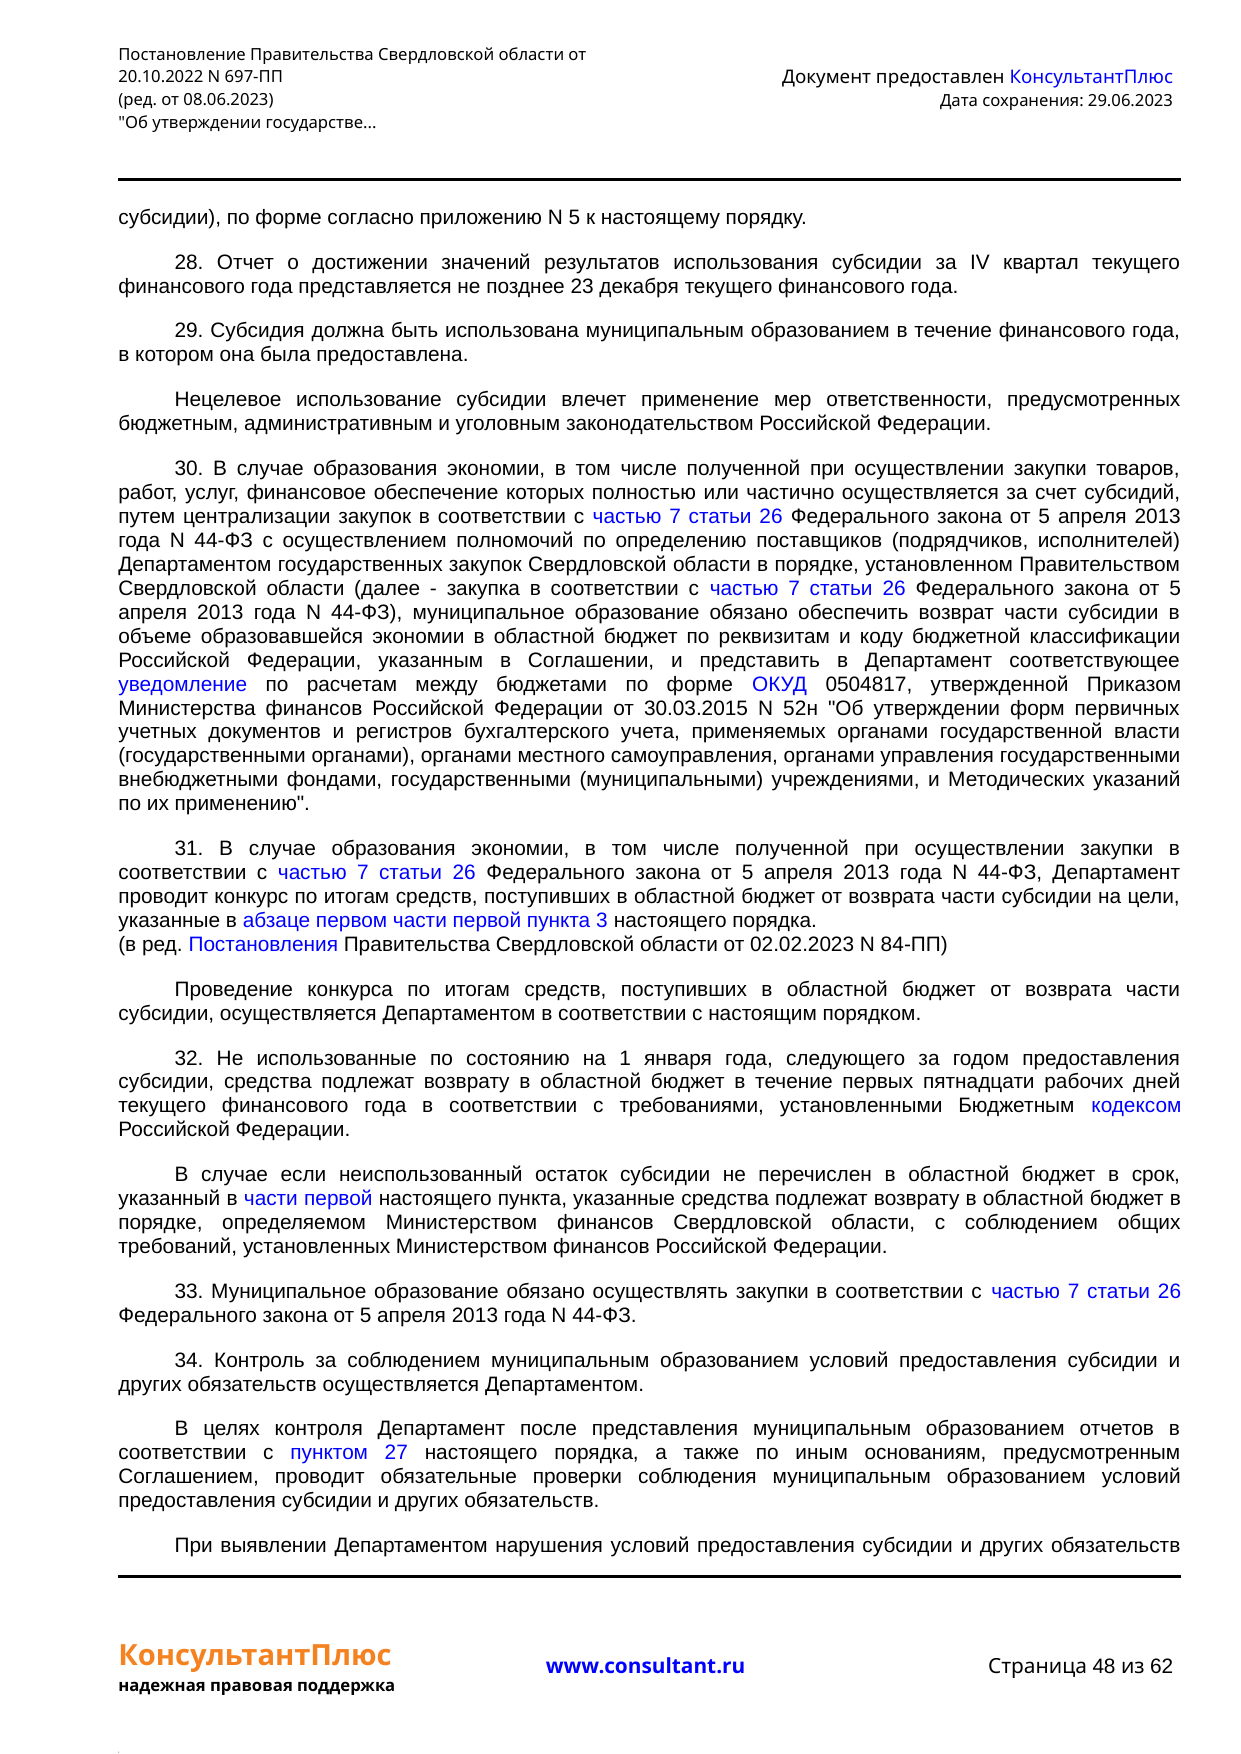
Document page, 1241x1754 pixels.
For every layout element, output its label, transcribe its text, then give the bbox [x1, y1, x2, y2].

text 30. В случае образования экономии, в том числе полученной при осуществлении закупки товаров, работ, услуг, финансовое обеспечение которых полностью или частично осуществляется за счет субсидий, путем централизации закупок в соответствии с частью 7 статьи 26 Федерального закона от 5 апреля 2013 года N 44-ФЗ с осуществлением полномочий по определению поставщиков (подрядчиков, исполнителей) Департаментом государственных закупок Свердловской области в порядке, установленном Правительством Свердловской области (далее - закупка в соответствии с частью 7 статьи 26 Федерального закона от 5 апреля 2013 года N 44-ФЗ), муниципальное образование обязано обеспечить возврат части субсидии в объеме образовавшейся экономии в областной бюджет по реквизитам и коду бюджетной классификации Российской Федерации, указанным в Соглашении, и представить в Департамент соответствующее уведомление по расчетам между бюджетами по форме ОКУД 0504817, утвержденной Приказом Министерства финансов Российской Федерации от 30.03.2015 N 52н "Об утверждении форм первичных учетных документов и регистров бухгалтерского учета, применяемых органами государственной власти (государственными органами), органами местного самоуправления, органами управления государственными внебюджетными фондами, государственными (муниципальными) учреждениями, и Методических указаний по их применению". [118, 456, 1181, 815]
text 34. Контроль за соблюдением муниципальным образованием условий предоставления субсидии и других обязательств осуществляется Департаментом. [118, 1347, 1181, 1395]
text 28. Отчет о достижении значений результатов использования субсидии за IV квартал текущего финансового года представляется не позднее 23 декабря текущего финансового года. [118, 249, 1181, 297]
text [118, 1533, 1181, 1557]
text В случае если неиспользованный остаток субсидии не перечислен в областной бюджет в срок, указанный в части первой настоящего пункта, указанные средства подлежат возврату в областной бюджет в порядке, определяемом Министерством финансов Свердловской области, с соблюдением общих требований, установленных Министерством финансов Российской Федерации. [118, 1162, 1181, 1258]
text (в ред. Постановления Правительства Свердловской области от 02.02.2023 N 84-ПП) [118, 932, 1181, 956]
text 29. Субсидия должна быть использована муниципальным образованием в течение финансового года, в котором она была предоставлена. [118, 318, 1181, 366]
text В целях контроля Департамент после представления муниципальным образованием отчетов в соответствии с пунктом 27 настоящего порядка, а также по иным основаниям, предусмотренным Соглашением, проводит обязательные проверки соблюдения муниципальным образованием условий предоставления субсидии и других обязательств. [118, 1416, 1181, 1512]
text Нецелевое использование субсидии влечет применение мер ответственности, предусмотренных бюджетным, административным и уголовным законодательством Российской Федерации. [118, 387, 1181, 435]
text 33. Муниципальное образование обязано осуществлять закупки в соответствии с частью 7 статьи 26 Федерального закона от 5 апреля 2013 года N 44-ФЗ. [118, 1279, 1181, 1327]
text Проведение конкурса по итогам средств, поступивших в областной бюджет от возврата части субсидии, осуществляется Департаментом в соответствии с настоящим порядком. [118, 977, 1181, 1024]
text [118, 205, 1181, 229]
text 31. В случае образования экономии, в том числе полученной при осуществлении закупки в соответствии с частью 7 статьи 26 Федерального закона от 5 апреля 2013 года N 44-ФЗ, Департамент проводит конкурс по итогам средств, поступивших в областной бюджет от возврата части субсидии на цели, указанные в абзаце первом части первой пункта 3 настоящего порядка. [118, 836, 1181, 932]
text 32. Не использованные по состоянию на 1 января года, следующего за годом предоставления субсидии, средства подлежат возврату в областной бюджет в течение первых пятнадцати рабочих дней текущего финансового года в соответствии с требованиями, установленными Бюджетным кодексом Российской Федерации. [118, 1045, 1181, 1141]
